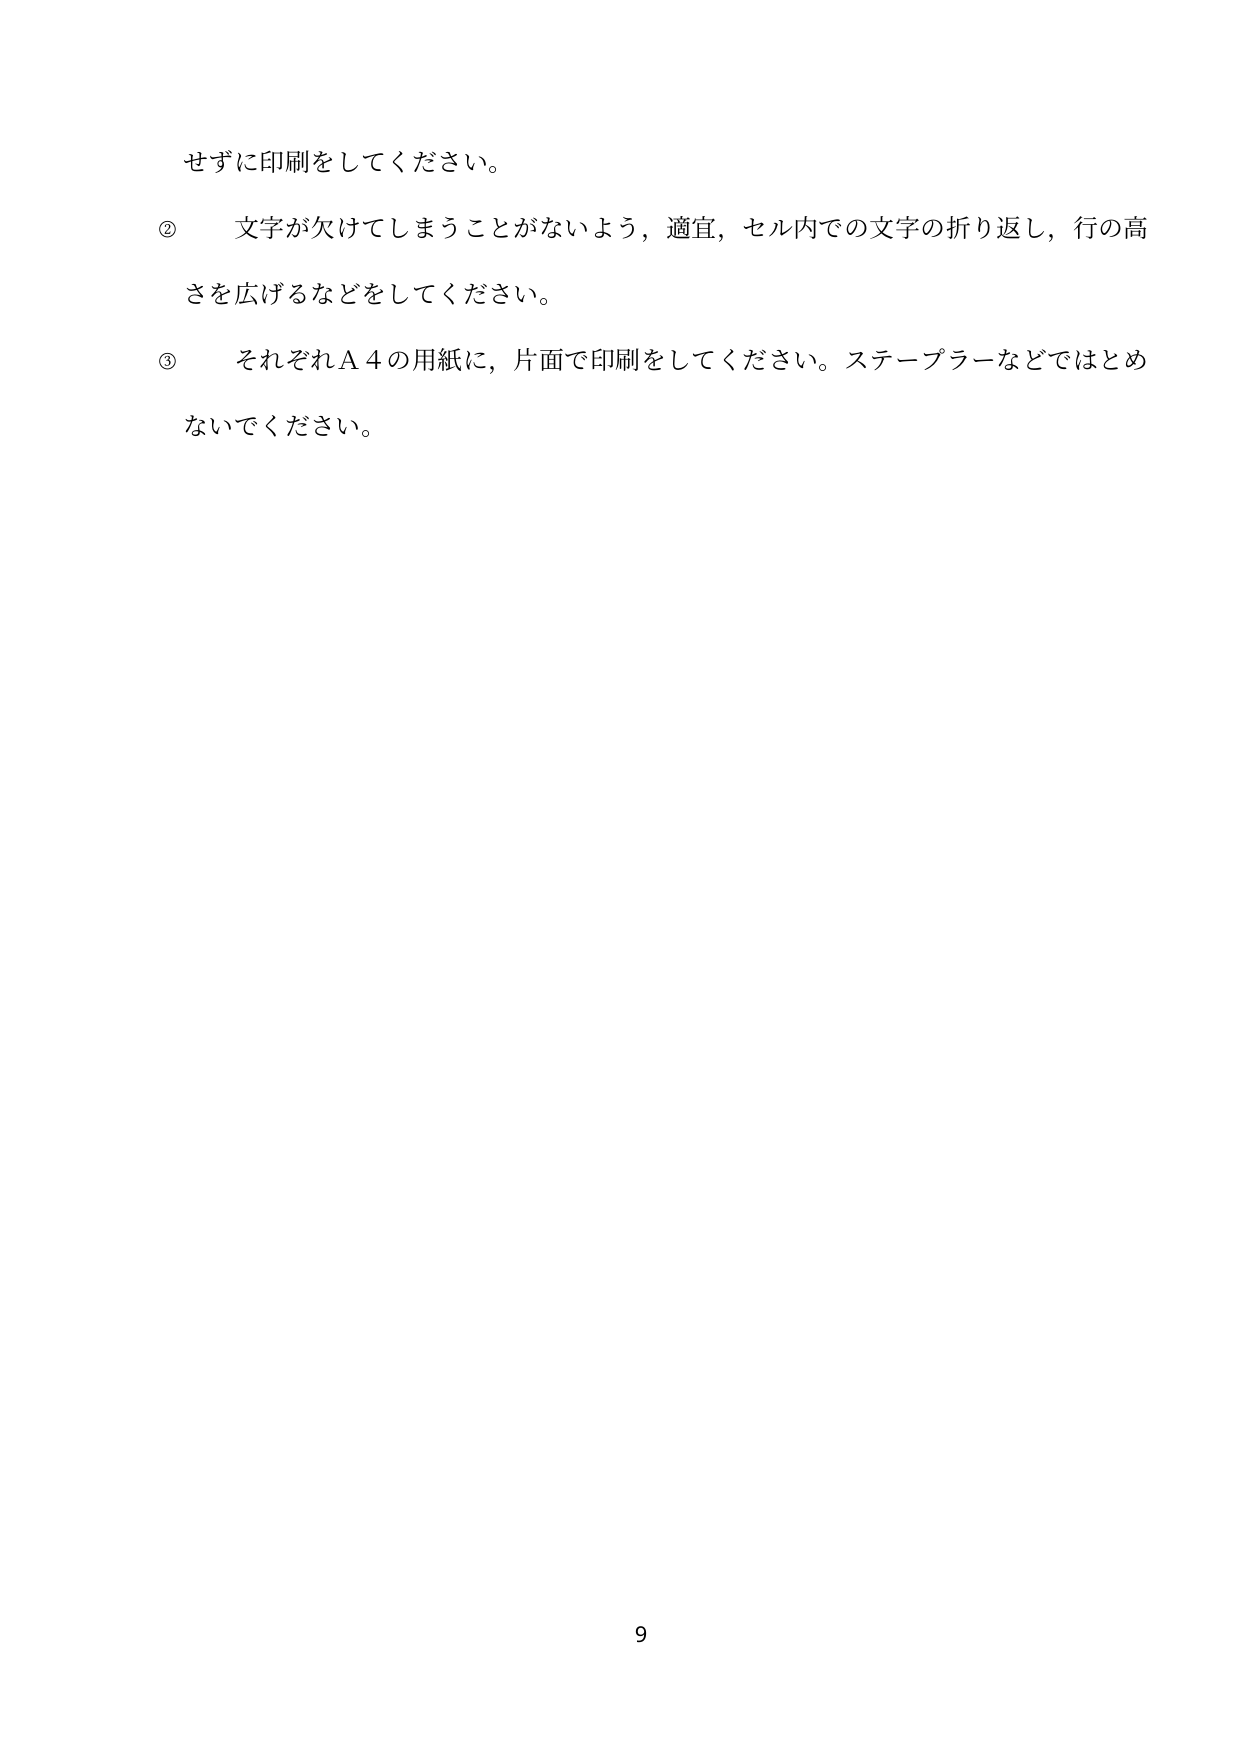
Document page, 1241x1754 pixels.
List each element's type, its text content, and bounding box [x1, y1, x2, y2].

text ② 文字が欠けてしまうことがないよう，適宜，セル内での文字の折り返し，行の高さを広げるなどをしてください。 [155, 194, 1149, 326]
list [155, 128, 1149, 194]
text ③ それぞれＡ４の用紙に，片面で印刷をしてください。ステープラーなどではとめないでください。 [155, 326, 1149, 457]
